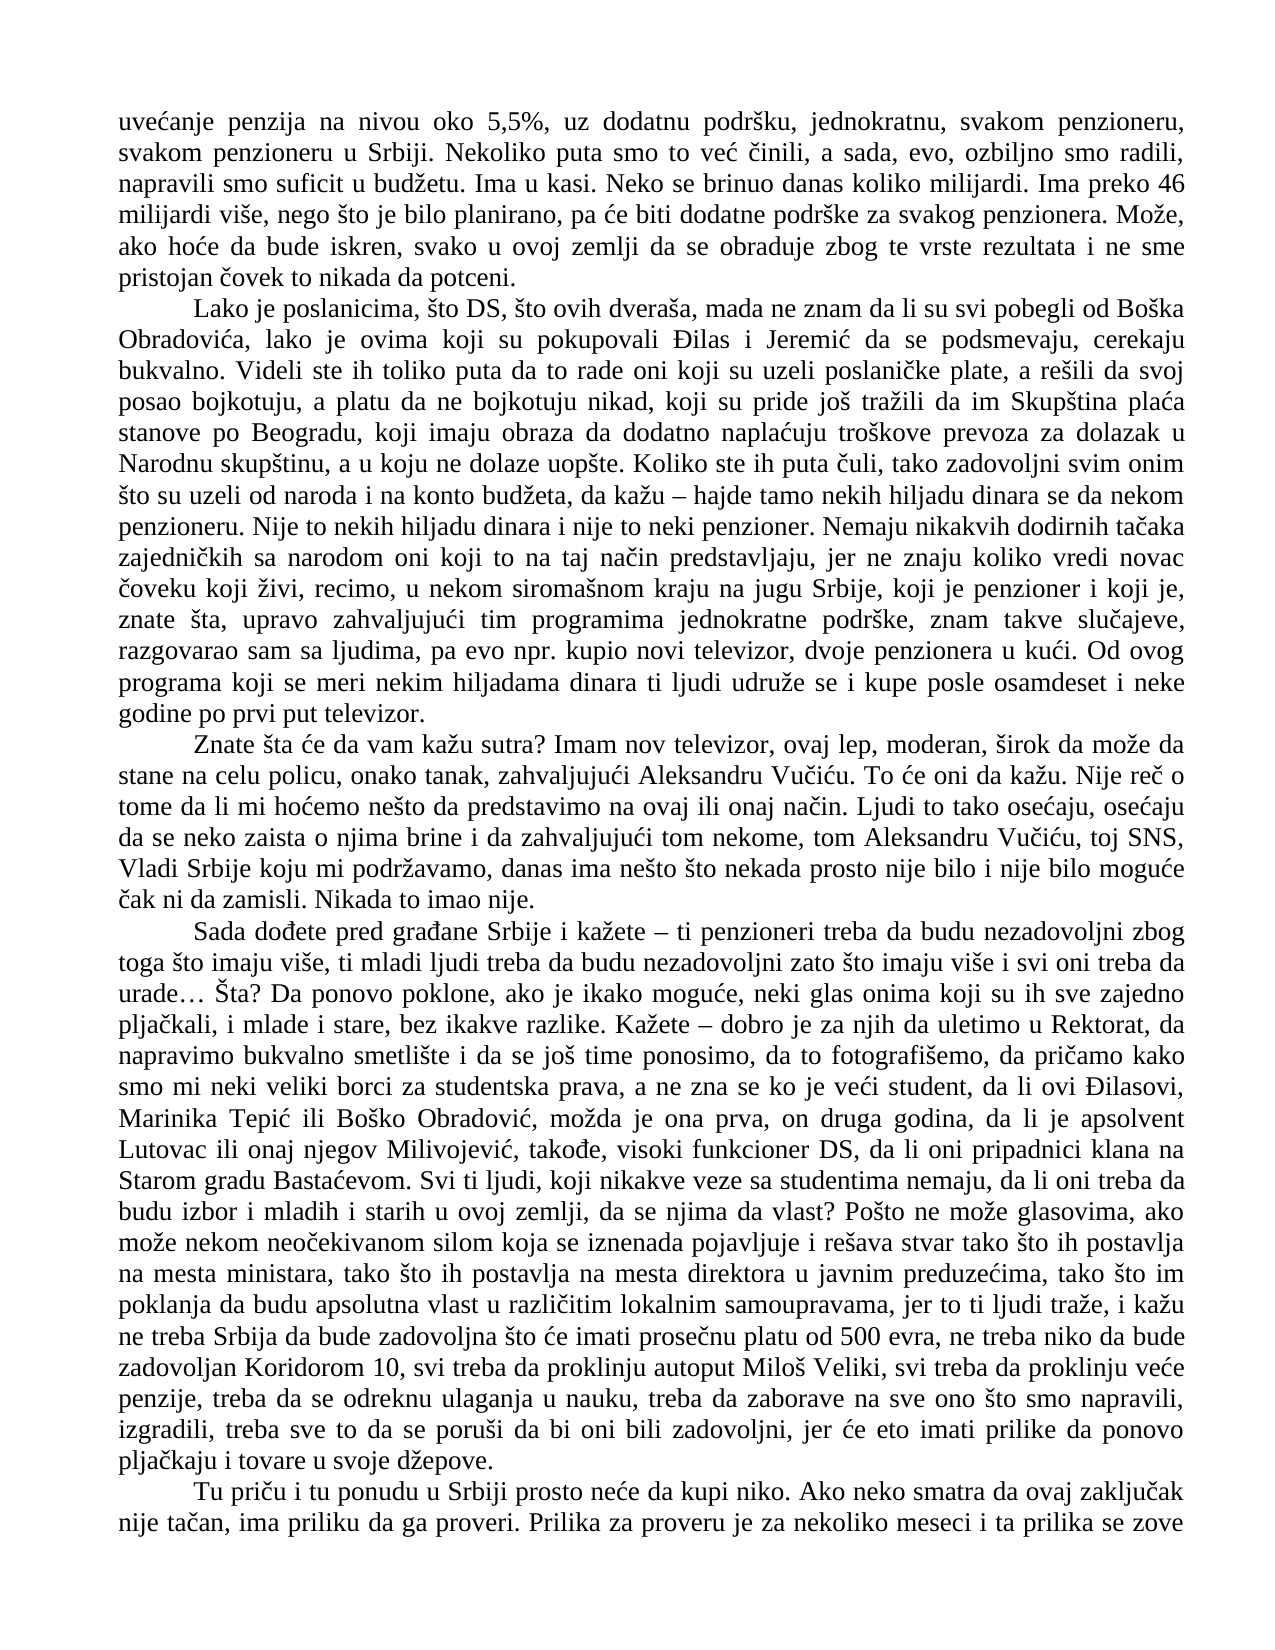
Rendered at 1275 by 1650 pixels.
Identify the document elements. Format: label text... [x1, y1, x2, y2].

text Lako je poslanicima, što DS, što ovih dveraša, mada ne znam da li su svi pobegli od Boška Obradovića, lako je ovima koji su pokupovali Đilas i Jeremić da se podsmevaju, cerekaju bukvalno. Videli ste ih toliko puta da to rade oni koji su uzeli poslaničke plate, a rešili da svoj posao bojkotuju, a platu da ne bojkotuju nikad, koji su pride još tražili da im Skupština plaća stanove po Beogradu, koji imaju obraza da dodatno naplaćuju troškove prevoza za dolazak u Narodnu skupštinu, a u koju ne dolaze uopšte. Koliko ste ih puta čuli, tako zadovoljni svim onim što su uzeli od naroda i na konto budžeta, da kažu – hajde tamo nekih hiljadu dinara se da nekom penzioneru. Nije to nekih hiljadu dinara i nije to neki penzioner. Nemaju nikakvih dodirnih tačaka zajedničkih sa narodom oni koji to na taj način predstavljaju, jer ne znaju koliko vredi novac čoveku koji živi, recimo, u nekom siromašnom kraju na jugu Srbije, koji je penzioner i koji je, znate šta, upravo zahvaljujući tim programima jednokratne podrške, znam takve slučajeve, razgovarao sam sa ljudima, pa evo npr. kupio novi televizor, dvoje penzionera u kući. Od ovog programa koji se meri nekim hiljadama dinara ti ljudi udruže se i kupe posle osamdeset i neke godine po prvi put televizor. [118, 292, 1186, 728]
text Sada dođete pred građane Srbije i kažete – ti penzioneri treba da budu nezadovoljni zbog toga što imaju više, ti mladi ljudi treba da budu nezadovoljni zato što imaju više i svi oni treba da urade… Šta? Da ponovo poklone, ako je ikako moguće, neki glas onima koji su ih sve zajedno pljačkali, i mlade i stare, bez ikakve razlike. Kažete – dobro je za njih da uletimo u Rektorat, da napravimo bukvalno smetlište i da se još time ponosimo, da to fotografišemo, da pričamo kako smo mi neki veliki borci za studentska prava, a ne zna se ko je veći student, da li ovi Đilasovi, Marinika Tepić ili Boško Obradović, možda je ona prva, on druga godina, da li je apsolvent Lutovac ili onaj njegov Milivojević, takođe, visoki funkcioner DS, da li oni pripadnici klana na Starom gradu Bastaćevom. Svi ti ljudi, koji nikakve veze sa studentima nemaju, da li oni treba da budu izbor i mladih i starih u ovoj zemlji, da se njima da vlast? Pošto ne može glasovima, ako može nekom neočekivanom silom koja se iznenada pojavljuje i rešava stvar tako što ih postavlja na mesta ministara, tako što ih postavlja na mesta direktora u javnim preduzećima, tako što im poklanja da budu apsolutna vlast u različitim lokalnim samoupravama, jer to ti ljudi traže, i kažu ne treba Srbija da bude zadovoljna što će imati prosečnu platu od 500 evra, ne treba niko da bude zadovoljan Koridorom 10, svi treba da proklinju autoput Miloš Veliki, svi treba da proklinju veće penzije, treba da se odreknu ulaganja u nauku, treba da zaborave na sve ono što smo napravili, izgradili, treba sve to da se poruši da bi oni bili zadovoljni, jer će eto imati prilike da ponovo pljačkaju i tovare u svoje džepove. [118, 915, 1186, 1475]
text Znate šta će da vam kažu sutra? Imam nov televizor, ovaj lep, moderan, širok da može da stane na celu policu, onako tanak, zahvaljujući Aleksandru Vučiću. To će oni da kažu. Nije reč o tome da li mi hoćemo nešto da predstavimo na ovaj ili onaj način. Ljudi to tako osećaju, osećaju da se neko zaista o njima brine i da zahvaljujući tom nekome, tom Aleksandru Vučiću, toj SNS, Vladi Srbije koju mi podržavamo, danas ima nešto što nekada prosto nije bilo i nije bilo moguće čak ni da zamisli. Nikada to imao nije. [118, 728, 1186, 915]
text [118, 1475, 1186, 1538]
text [118, 105, 1186, 292]
